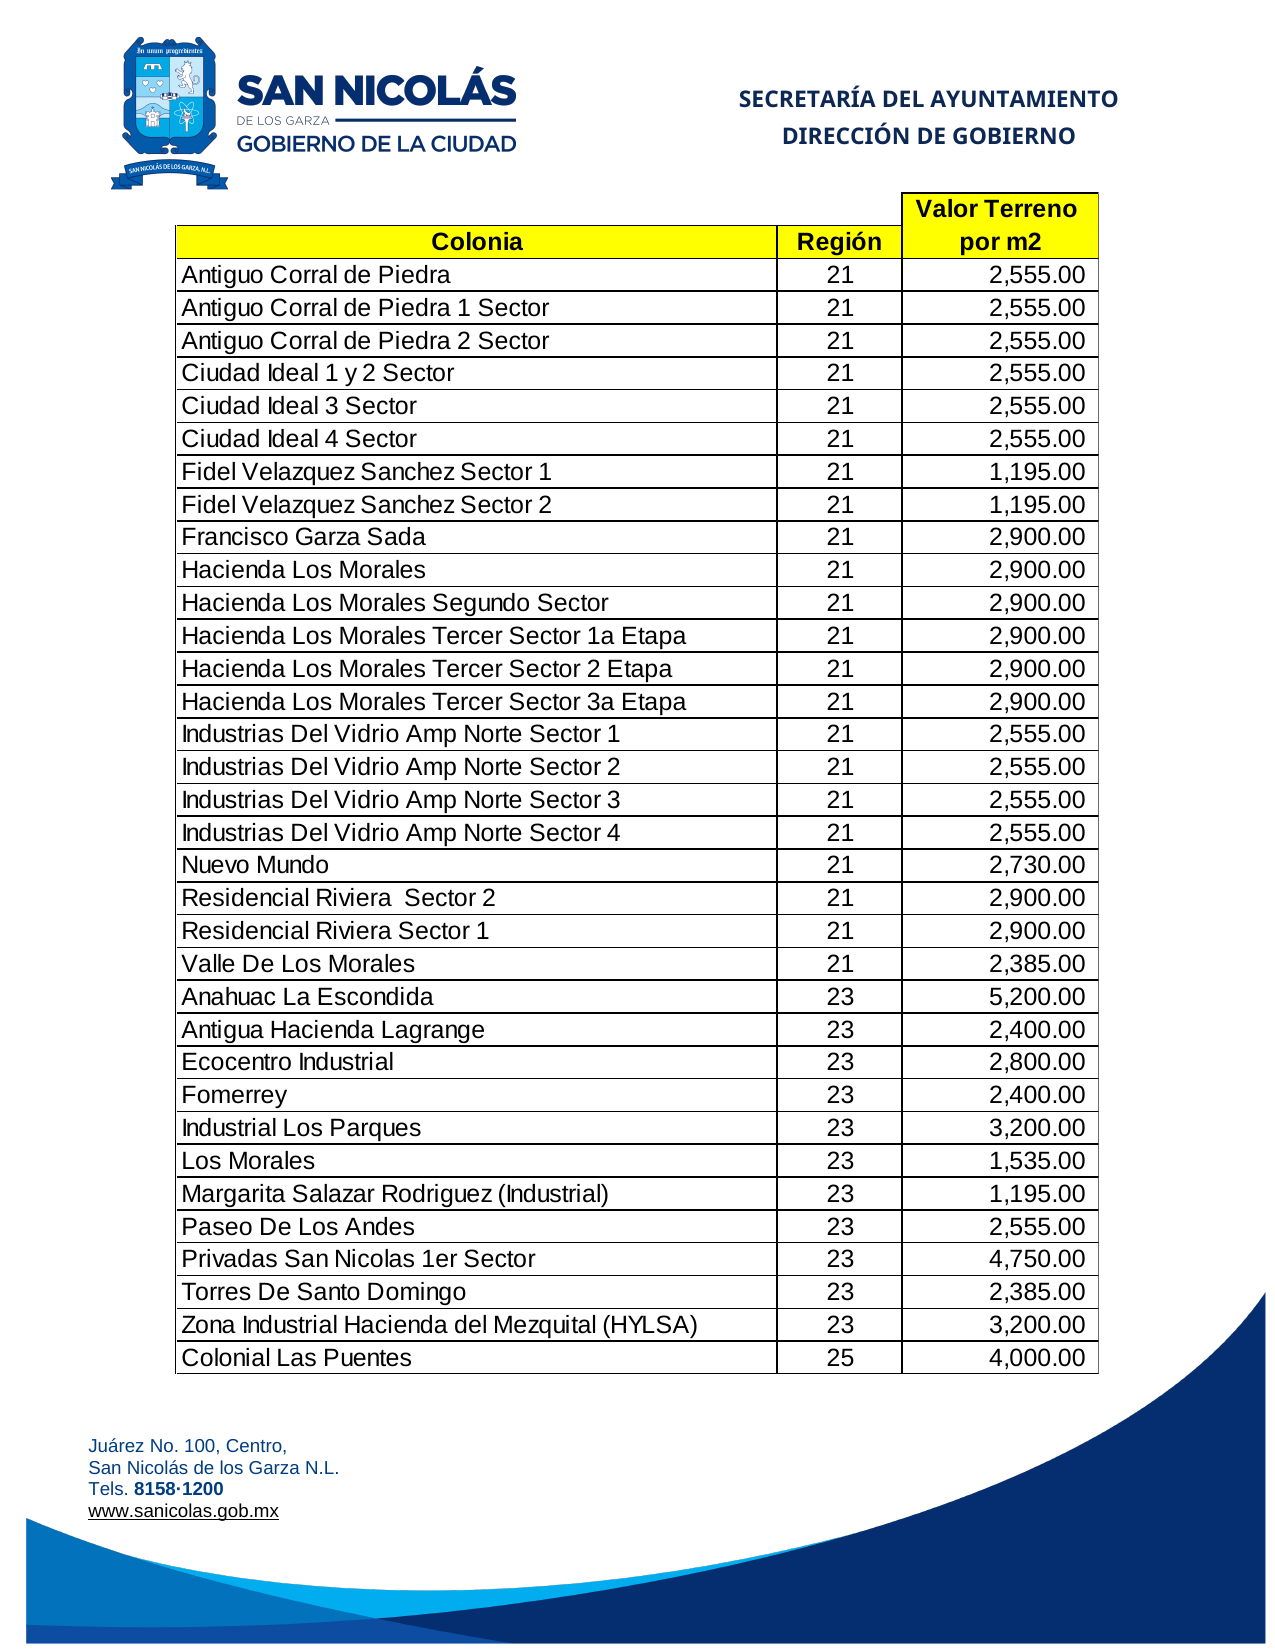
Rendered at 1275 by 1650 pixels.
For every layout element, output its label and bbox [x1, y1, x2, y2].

picture [72, 0, 556, 226]
picture [176, 1342, 776, 1373]
picture [778, 1342, 901, 1373]
picture [778, 1309, 901, 1340]
picture [903, 1342, 1098, 1373]
picture [12, 1272, 1275, 1650]
picture [903, 1309, 1098, 1340]
picture [903, 1276, 1098, 1308]
picture [778, 1276, 901, 1308]
